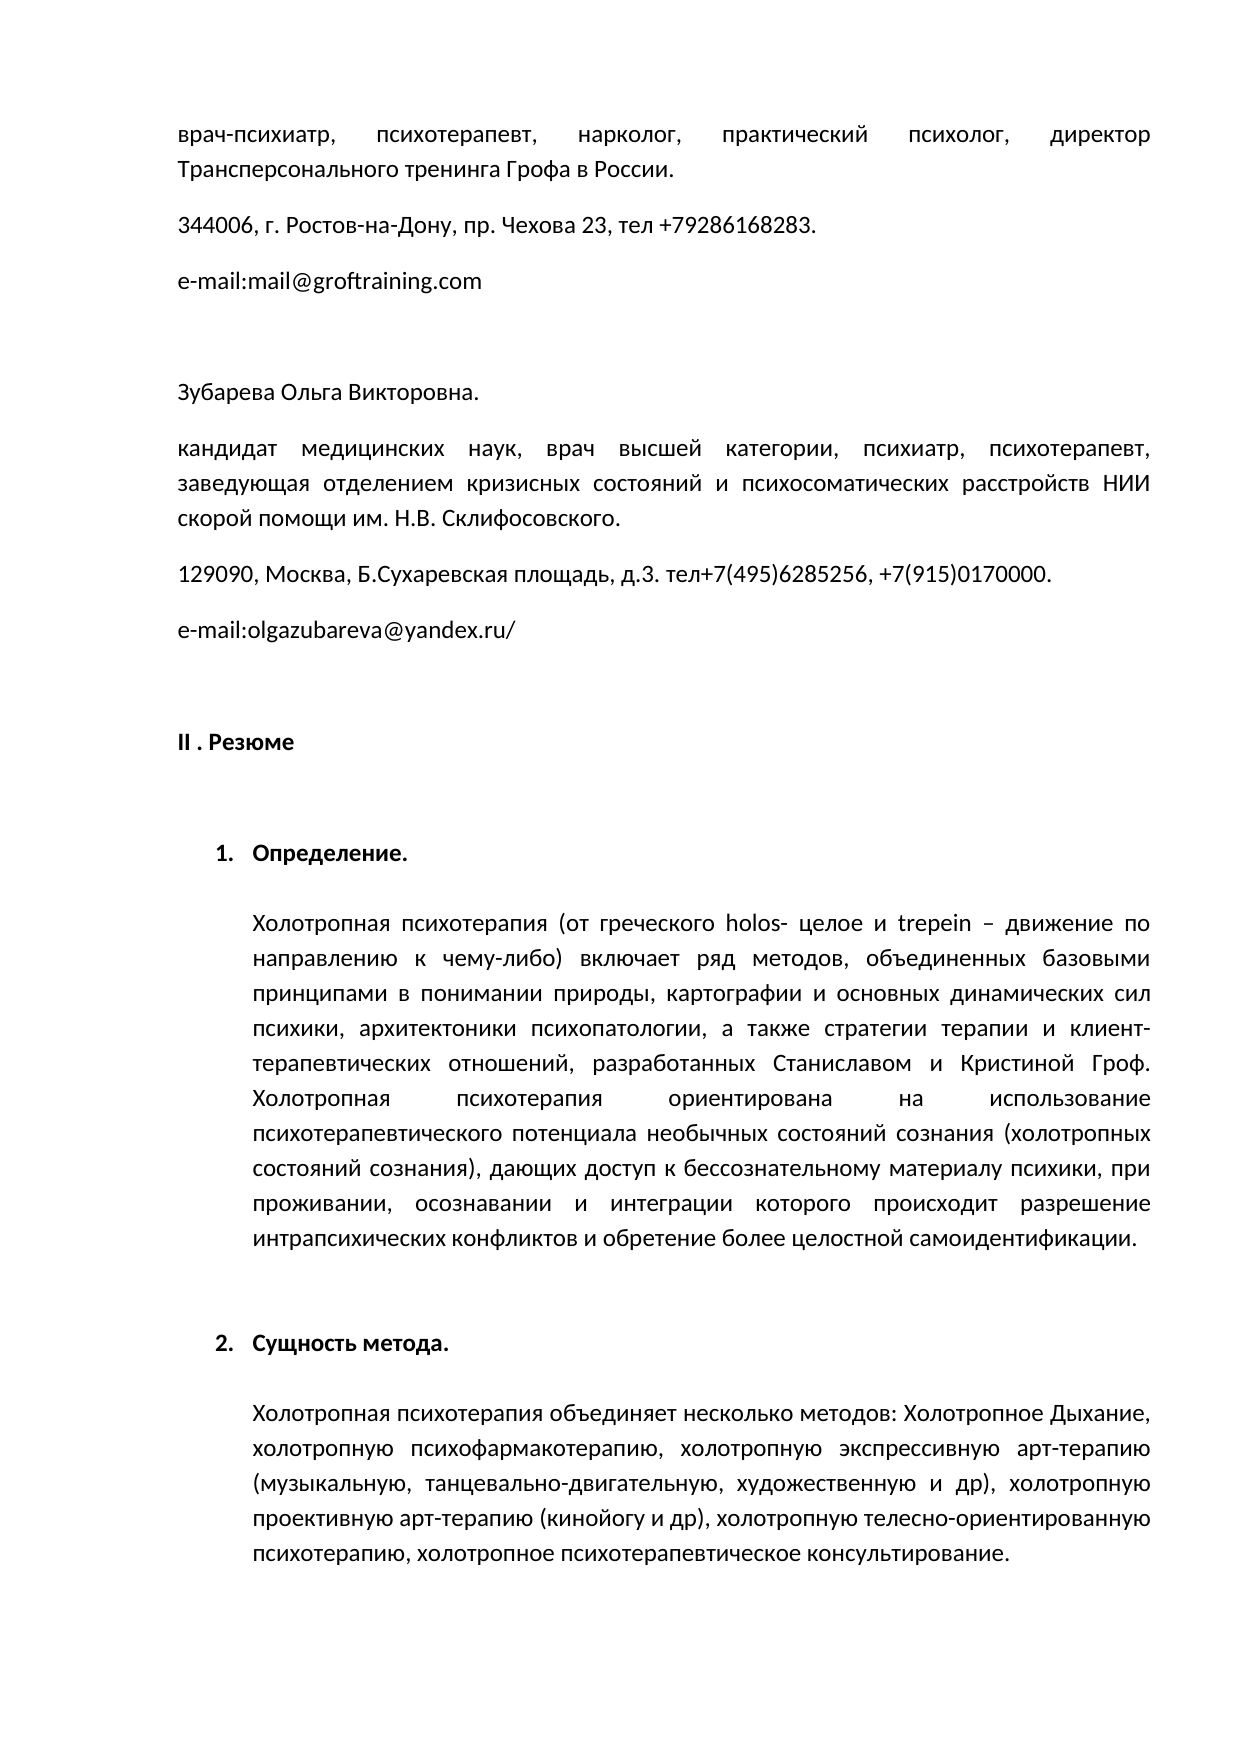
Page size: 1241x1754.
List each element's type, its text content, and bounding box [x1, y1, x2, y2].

text II . Резюме [177, 726, 1152, 756]
list Определение. [215, 837, 1152, 868]
list Холотропная психотерапия объединяет несколько методов: Холотропное Дыхание, холотропную психофармакотерапию, холотропную экспрессивную арт-терапию (музыкальную, танцевально-двигательную, художественную и др), холотропную проективную арт-терапию (кинойогу и др), холотропную телесно-ориентированную психотерапию, холотропное психотерапевтическое консультирование. [252, 1397, 1152, 1568]
text кандидат медицинских наук, врач высшей категории, психиатр, психотерапевт, заведующая отделением кризисных состояний и психосоматических расстройств НИИ скорой помощи им. Н.В. Склифосовского. [177, 432, 1152, 533]
list Холотропная психотерапия (от греческого holos- целое и trepein – движение по направлению к чему-либо) включает ряд методов, объединенных базовыми принципами в понимании природы, картографии и основных динамических сил психики, архитектоники психопатологии, а также стратегии терапии и клиент-терапевтических отношений, разработанных Станиславом и Кристиной Гроф. Холотропная психотерапия ориентирована на использование психотерапевтического потенциала необычных состояний сознания (холотропных состояний сознания), дающих доступ к бессознательному материалу психики, при проживании, осознавании и интеграции которого происходит разрешение интрапсихических конфликтов и обретение более целостной самоидентификации. [252, 907, 1152, 1253]
text e-mail:mail@groftraining.com [177, 265, 1152, 295]
text врач-психиатр, психотерапевт, нарколог, практический психолог, директор Трансперсонального тренинга Грофа в России. [177, 118, 1152, 184]
text 344006, г. Ростов-на-Дону, пр. Чехова 23, тел +79286168283. [177, 209, 1152, 239]
text e-mail:olgazubareva@yandex.ru/ [177, 614, 1152, 644]
text 129090, Москва, Б.Сухаревская площадь, д.3. тел+7(495)6285256, +7(915)0170000. [177, 558, 1152, 589]
list Сущность метода. [215, 1327, 1152, 1358]
text Зубарева Ольга Викторовна. [177, 376, 1152, 407]
